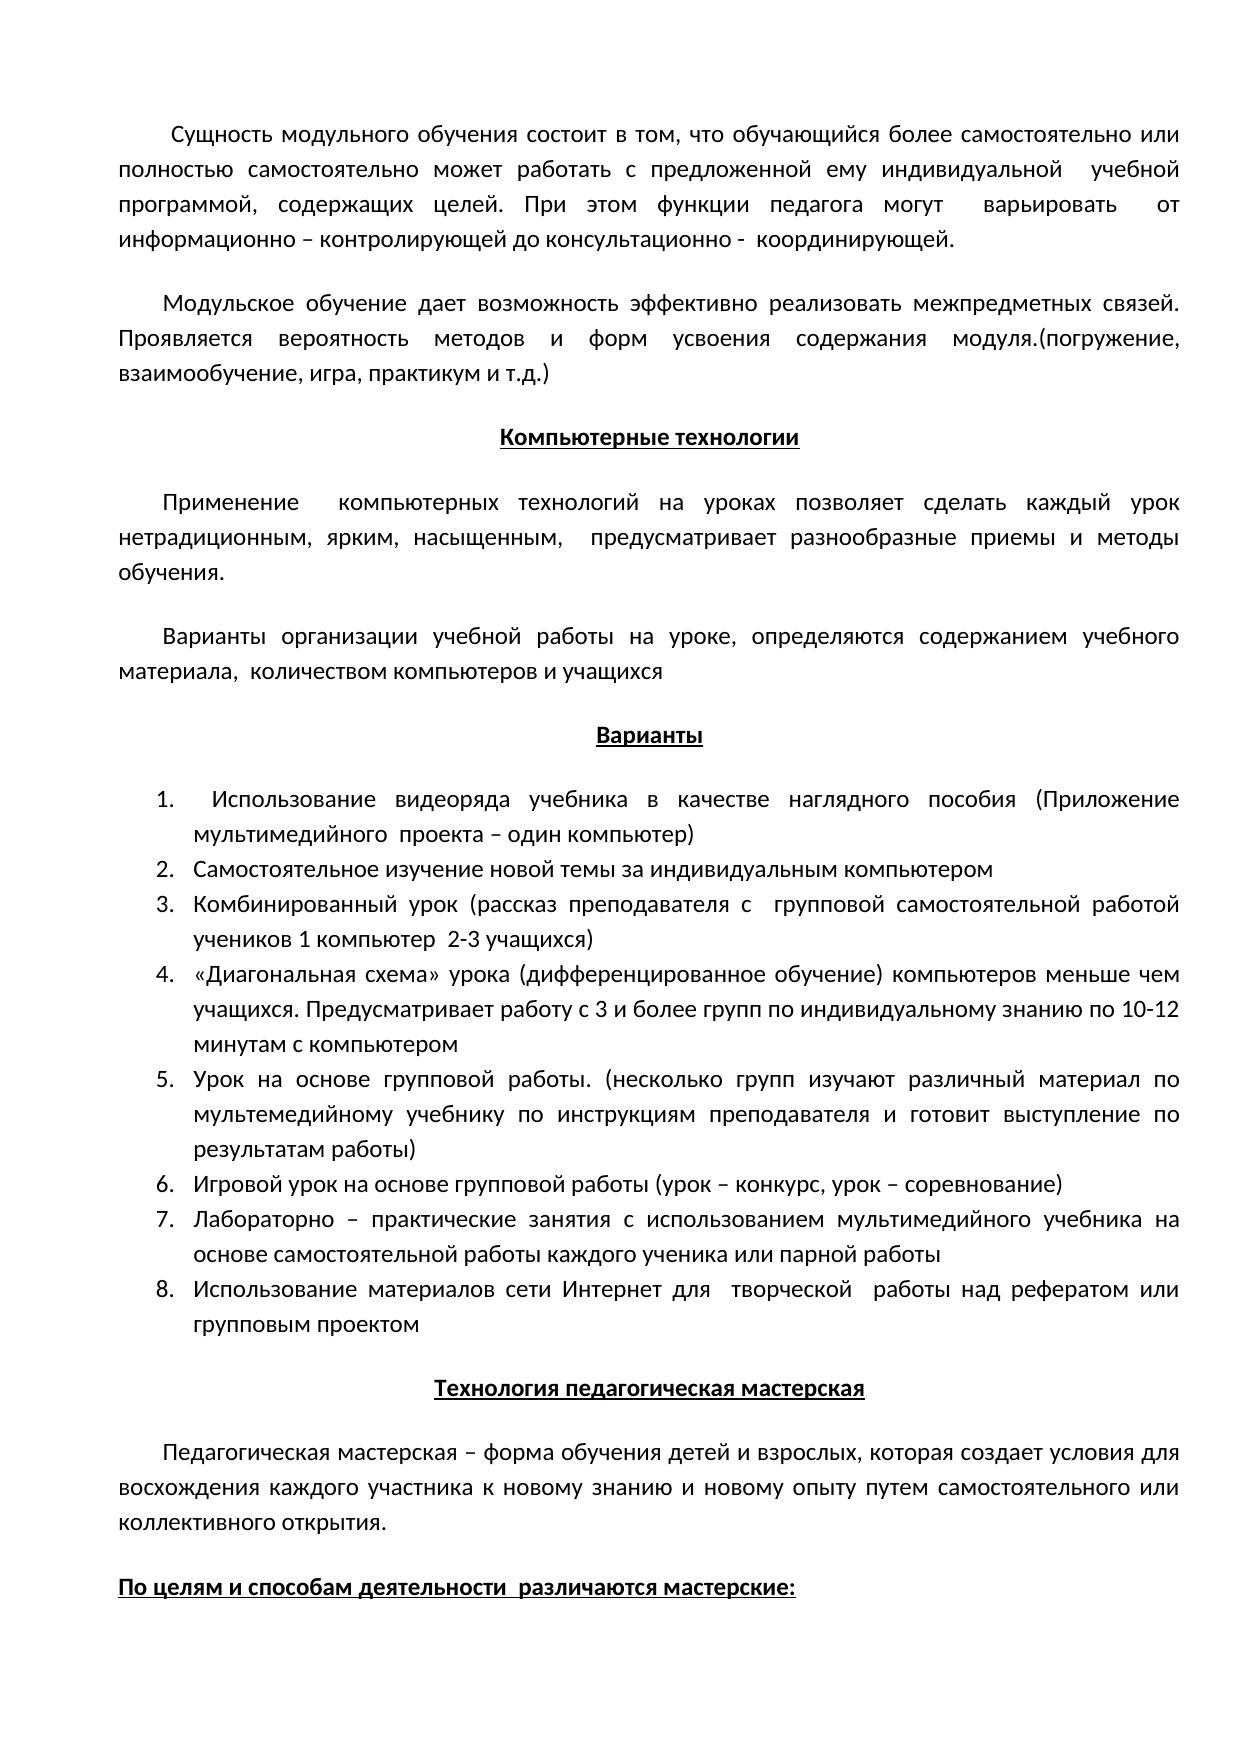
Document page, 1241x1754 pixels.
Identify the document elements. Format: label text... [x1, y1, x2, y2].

list «Диагональная схема» урока (дифференцированное обучение) компьютеров меньше чем учащихся. Предусматривает работу с 3 и более групп по индивидуальному знанию по 10-12 минутам с компьютером [156, 958, 1181, 1059]
text Модульское обучение дает возможность эффективно реализовать межпредметных связей. Проявляется вероятность методов и форм усвоения содержания модуля.(погружение, взаимообучение, игра, практикум и т.д.) [118, 287, 1181, 388]
list Использование видеоряда учебника в качестве наглядного пособия (Приложение мультимедийного проекта – один компьютер) [156, 783, 1181, 849]
list Лабораторно – практические занятия с использованием мультимедийного учебника на основе самостоятельной работы каждого ученика или парной работы [156, 1203, 1181, 1269]
list Игровой урок на основе групповой работы (урок – конкурс, урок – соревнование) [156, 1168, 1181, 1199]
text Педагогическая мастерская – форма обучения детей и взрослых, которая создает условия для восхождения каждого участника к новому знанию и новому опыту путем самостоятельного или коллективного открытия. [118, 1436, 1181, 1537]
text Технология педагогическая мастерская [118, 1372, 1181, 1403]
list Самостоятельное изучение новой темы за индивидуальным компьютером [156, 853, 1181, 884]
list Комбинированный урок (рассказ преподавателя с групповой самостоятельной работой учеников 1 компьютер 2-3 учащихся) [156, 888, 1181, 954]
text Сущность модульного обучения состоит в том, что обучающийся более самостоятельно или полностью самостоятельно может работать с предложенной ему индивидуальной учебной программой, содержащих целей. При этом функции педагога могут варьировать от информационно – контролирующей до консультационно - координирующей. [118, 118, 1181, 254]
text Применение компьютерных технологий на уроках позволяет сделать каждый урок нетрадиционным, ярким, насыщенным, предусматривает разнообразные приемы и методы обучения. [118, 486, 1181, 586]
list Урок на основе групповой работы. (несколько групп изучают различный материал по мультемедийному учебнику по инструкциям преподавателя и готовит выступление по результатам работы) [156, 1063, 1181, 1164]
list Использование материалов сети Интернет для творческой работы над рефератом или групповым проектом [156, 1273, 1181, 1339]
text По целям и способам деятельности различаются мастерские: [118, 1571, 1181, 1601]
text Варианты [118, 719, 1181, 749]
text Компьютерные технологии [118, 421, 1181, 452]
text Варианты организации учебной работы на уроке, определяются содержанием учебного материала, количеством компьютеров и учащихся [118, 620, 1181, 685]
